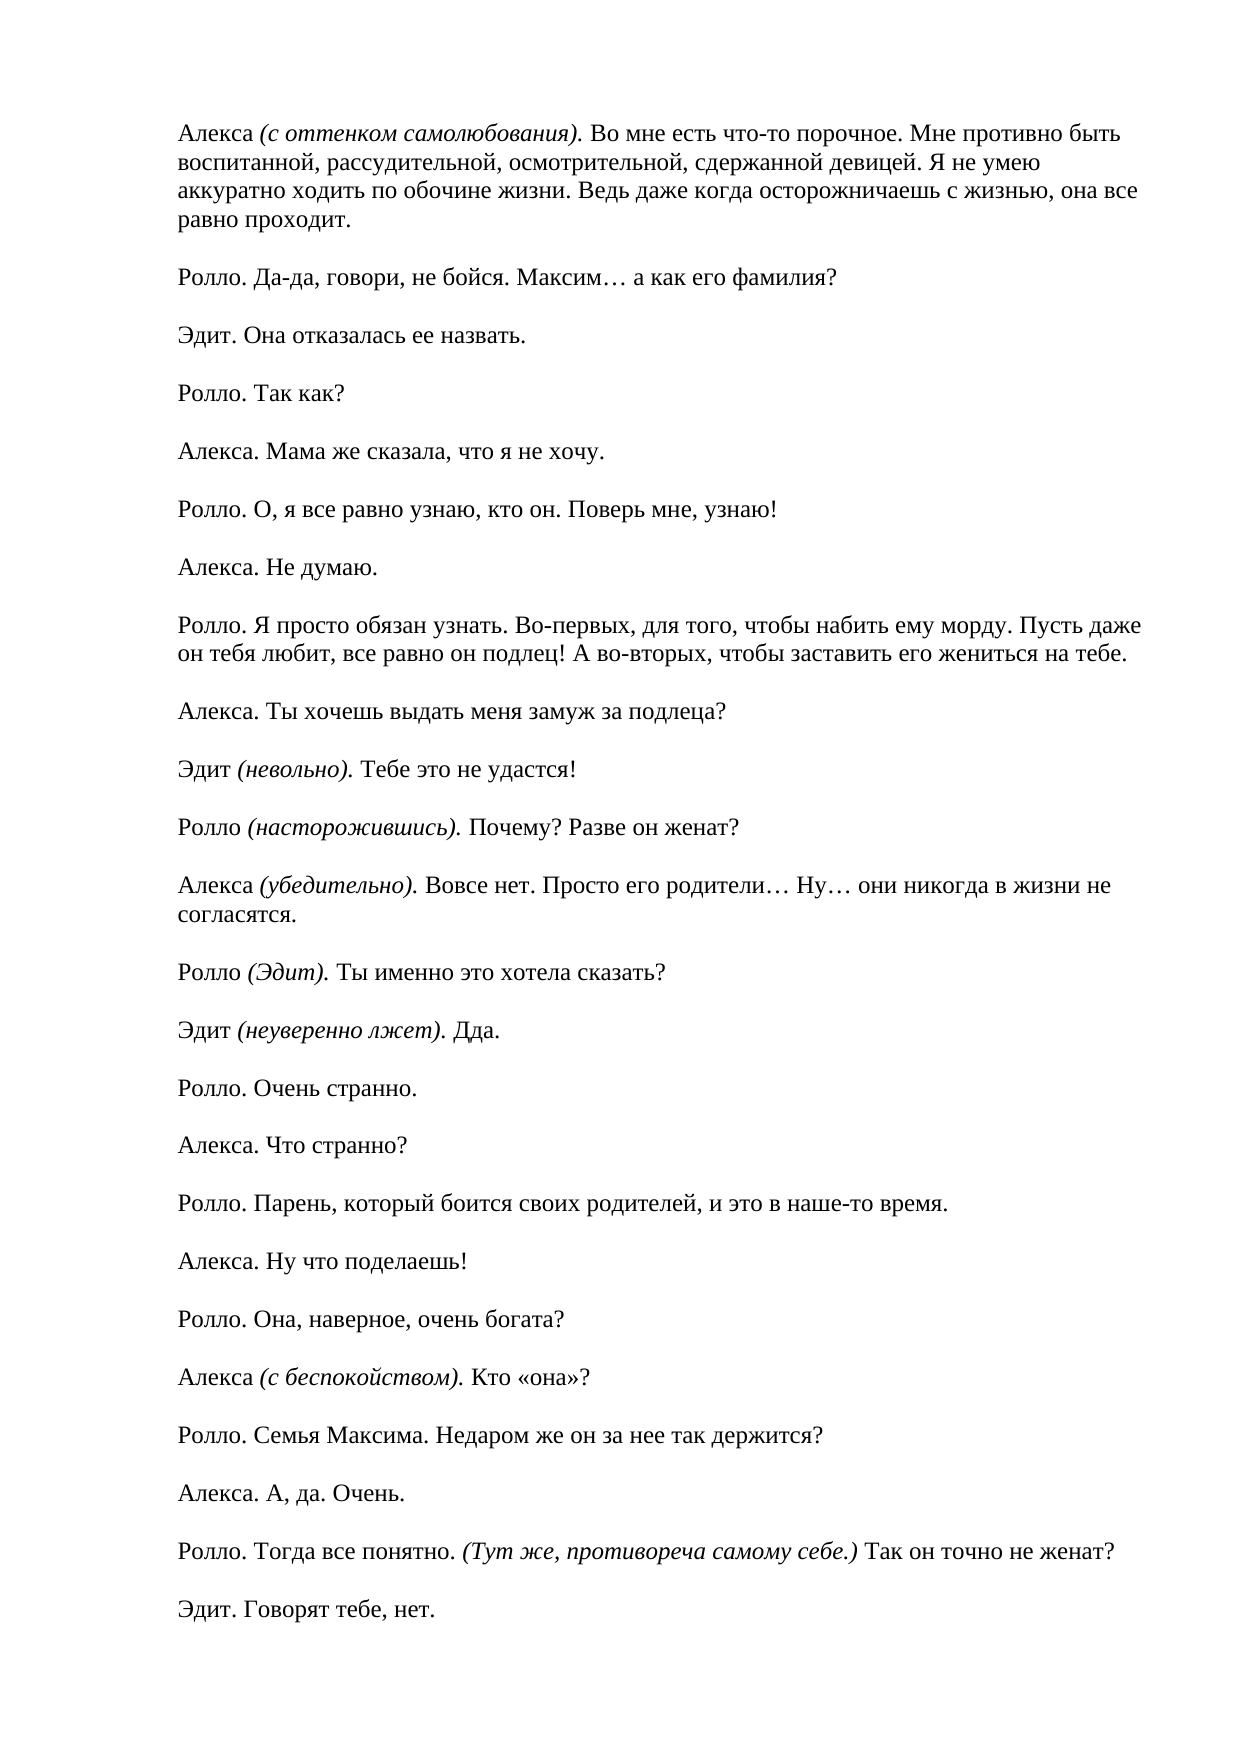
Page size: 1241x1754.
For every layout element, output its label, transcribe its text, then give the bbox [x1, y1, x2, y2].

text Ролло. Очень странно. [177, 1073, 1152, 1101]
text Алекса. Не думаю. [177, 552, 1152, 581]
text Алекса. Ну что поделаешь! [177, 1246, 1152, 1275]
text Ролло. Так как? [177, 378, 1152, 407]
text Ролло (насторожившись). Почему? Разве он женат? [177, 812, 1152, 841]
text Ролло. Она, наверное, очень богата? [177, 1304, 1152, 1333]
text Алекса. Мама же сказала, что я не хочу. [177, 436, 1152, 465]
text Эдит. Она отказалась ее назвать. [177, 320, 1152, 349]
text Ролло (Эдит). Ты именно это хотела сказать? [177, 957, 1152, 986]
text Ролло. Парень, который боится своих родителей, и это в наше-то время. [177, 1188, 1152, 1217]
text Алекса (с оттенком самолюбования). Во мне есть что-то порочное. Мне противно быть воспитанной, рассудительной, осмотрительной, сдержанной девицей. Я не умею аккуратно ходить по обочине жизни. Ведь даже когда осторожничаешь с жизнью, она все равно проходит. [177, 118, 1152, 233]
text Ролло. Я просто обязан узнать. Во-первых, для того, чтобы набить ему морду. Пусть даже он тебя любит, все равно он подлец! А во-вторых, чтобы заставить его жениться на тебе. [177, 610, 1152, 667]
text Ролло. Семья Максима. Недаром же он за нее так держится? [177, 1420, 1152, 1449]
text Ролло. Тогда все понятно. (Тут же, противореча самому себе.) Так он точно не женат? [177, 1536, 1152, 1565]
text Алекса. Что странно? [177, 1131, 1152, 1159]
text Ролло. О, я все равно узнаю, кто он. Поверь мне, узнаю! [177, 494, 1152, 523]
text Алекса (убедительно). Вовсе нет. Просто его родители… Ну… они никогда в жизни не согласятся. [177, 870, 1152, 928]
text Эдит (неуверенно лжет). Дда. [177, 1015, 1152, 1043]
text Ролло. Да-да, говори, не бойся. Максим… а как его фамилия? [177, 262, 1152, 291]
text Алекса (с беспокойством). Кто «она»? [177, 1362, 1152, 1391]
text Эдит (невольно). Тебе это не удастся! [177, 754, 1152, 783]
text Алекса. Ты хочешь выдать меня замуж за подлеца? [177, 696, 1152, 725]
text Алекса. А, да. Очень. [177, 1478, 1152, 1507]
text Эдит. Говорят тебе, нет. [177, 1594, 1152, 1623]
